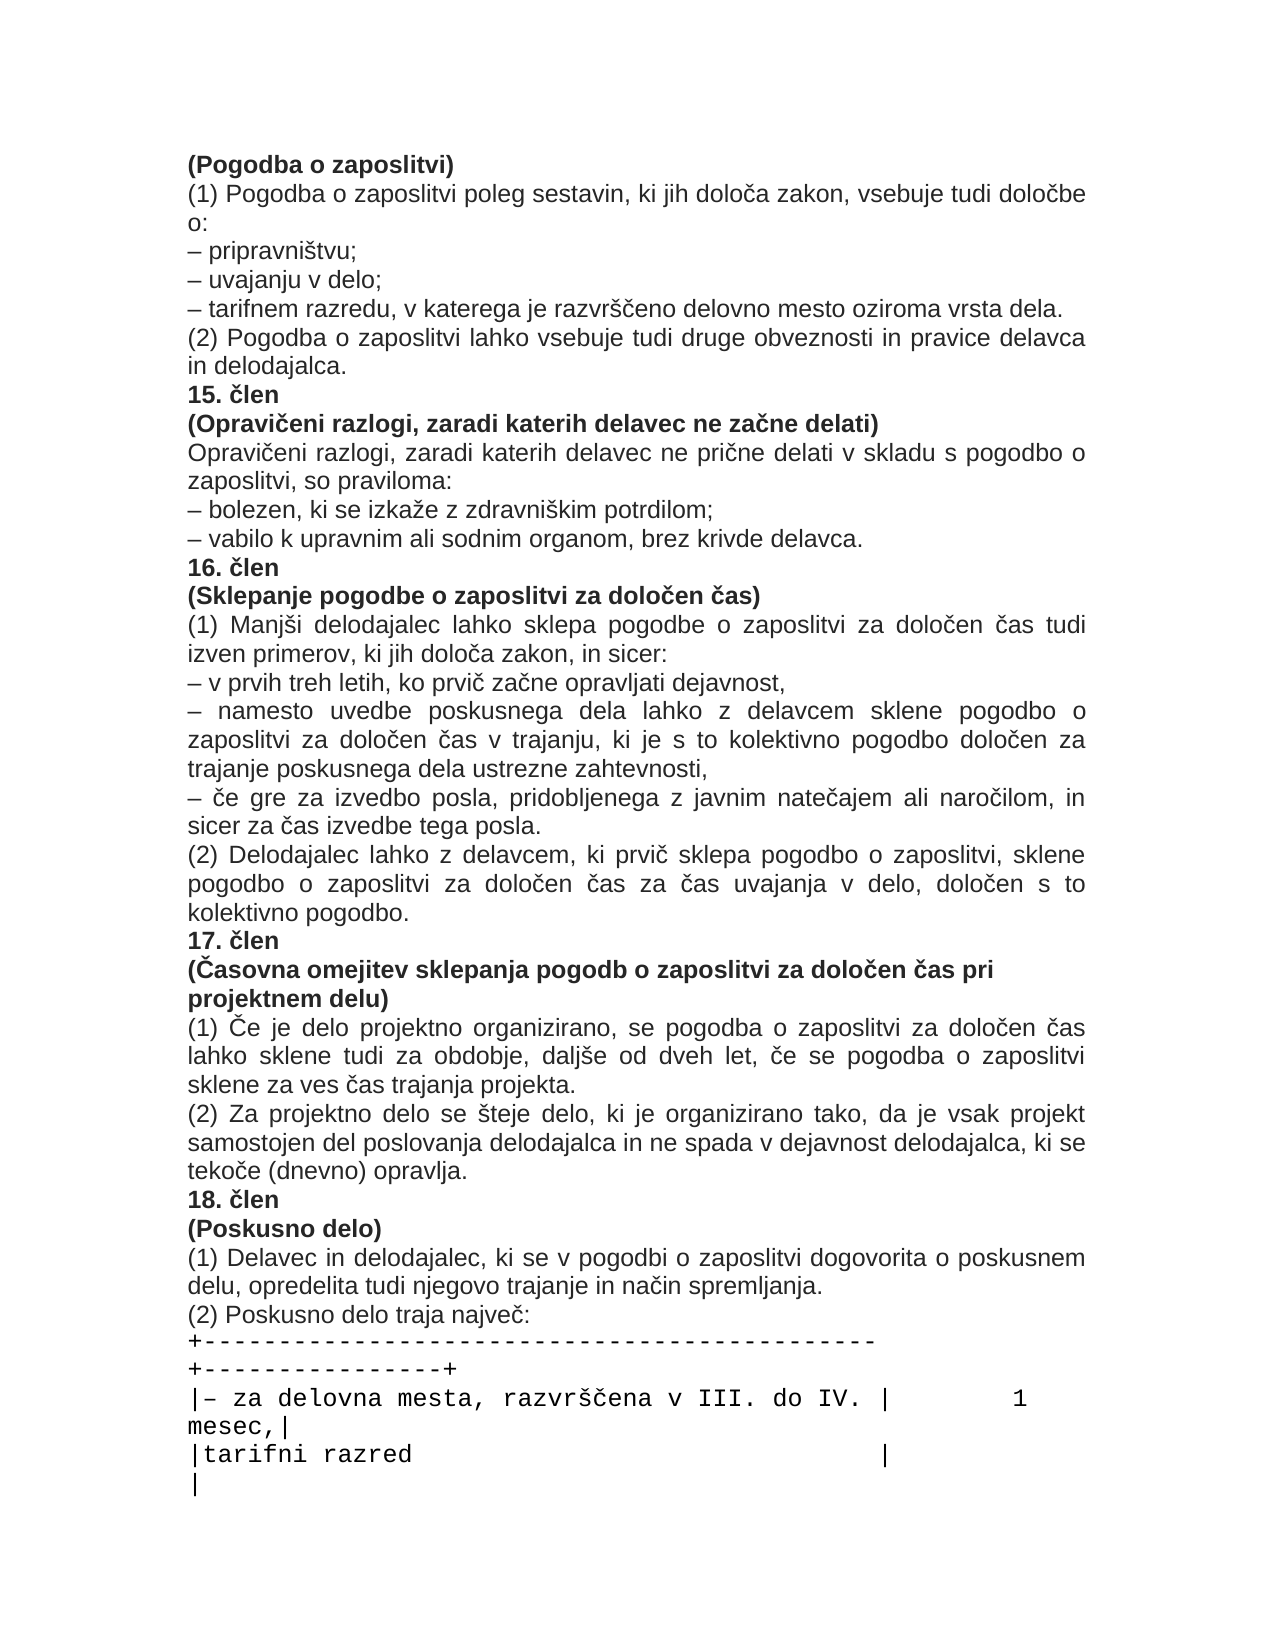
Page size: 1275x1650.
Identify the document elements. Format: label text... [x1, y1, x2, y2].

text (Časovna omejitev sklepanja pogodb o zaposlitvi za določen čas pri projektnem delu) [187, 955, 1087, 1012]
text – vabilo k upravnim ali sodnim organom, brez krivde delavca. [187, 524, 1087, 552]
text Opravičeni razlogi, zaradi katerih delavec ne prične delati v skladu s pogodbo o zaposlitvi, so praviloma: [187, 437, 1087, 495]
text – namesto uvedbe poskusnega dela lahko z delavcem sklene pogodbo o zaposlitvi za določen čas v trajanju, ki je s to kolektivno pogodbo določen za trajanje poskusnega dela ustrezne zahtevnosti, [187, 696, 1087, 782]
text (1) Manjši delodajalec lahko sklepa pogodbe o zaposlitvi za določen čas tudi izven primerov, ki jih določa zakon, in sicer: [187, 610, 1087, 667]
text |tarifni razred | | [187, 1442, 1087, 1499]
text – pripravništvu; [187, 236, 1087, 265]
text (Poskusno delo) [187, 1214, 1087, 1242]
text 16. člen [187, 552, 1087, 581]
text – bolezen, ki se izkaže z zdravniškim potrdilom; [187, 495, 1087, 524]
text – uvajanju v delo; [187, 265, 1087, 294]
text (2) Pogodba o zaposlitvi lahko vsebuje tudi druge obveznosti in pravice delavca in delodajalca. [187, 322, 1087, 380]
text 18. člen [187, 1185, 1087, 1214]
text 15. člen [187, 380, 1087, 409]
text 17. člen [187, 926, 1087, 955]
text (2) Za projektno delo se šteje delo, ki je organizirano tako, da je vsak projekt samostojen del poslovanja delodajalca in ne spada v dejavnost delodajalca, ki se tekoče (dnevno) opravlja. [187, 1099, 1087, 1185]
text (1) Delavec in delodajalec, ki se v pogodbi o zaposlitvi dogovorita o poskusnem delu, opredelita tudi njegovo trajanje in način spremljanja. [187, 1242, 1087, 1300]
text (Pogodba o zaposlitvi) [187, 150, 1087, 179]
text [187, 1329, 1087, 1385]
text – če gre za izvedbo posla, pridobljenega z javnim natečajem ali naročilom, in sicer za čas izvedbe tega posla. [187, 782, 1087, 840]
text |– za delovna mesta, razvrščena v III. do IV. | 1 mesec,| [187, 1385, 1087, 1442]
text – v prvih treh letih, ko prvič začne opravljati dejavnost, [187, 667, 1087, 696]
text (Opravičeni razlogi, zaradi katerih delavec ne začne delati) [187, 409, 1087, 437]
text (1) Pogodba o zaposlitvi poleg sestavin, ki jih določa zakon, vsebuje tudi določbe o: [187, 179, 1087, 236]
text – tarifnem razredu, v katerega je razvrščeno delovno mesto oziroma vrsta dela. [187, 294, 1087, 322]
text (2) Delodajalec lahko z delavcem, ki prvič sklepa pogodbo o zaposlitvi, sklene pogodbo o zaposlitvi za določen čas za čas uvajanja v delo, določen s to kolektivno pogodbo. [187, 840, 1087, 926]
text (Sklepanje pogodbe o zaposlitvi za določen čas) [187, 581, 1087, 610]
text (1) Če je delo projektno organizirano, se pogodba o zaposlitvi za določen čas lahko sklene tudi za obdobje, daljše od dveh let, če se pogodba o zaposlitvi sklene za ves čas trajanja projekta. [187, 1012, 1087, 1099]
text (2) Poskusno delo traja največ: [187, 1300, 1087, 1329]
